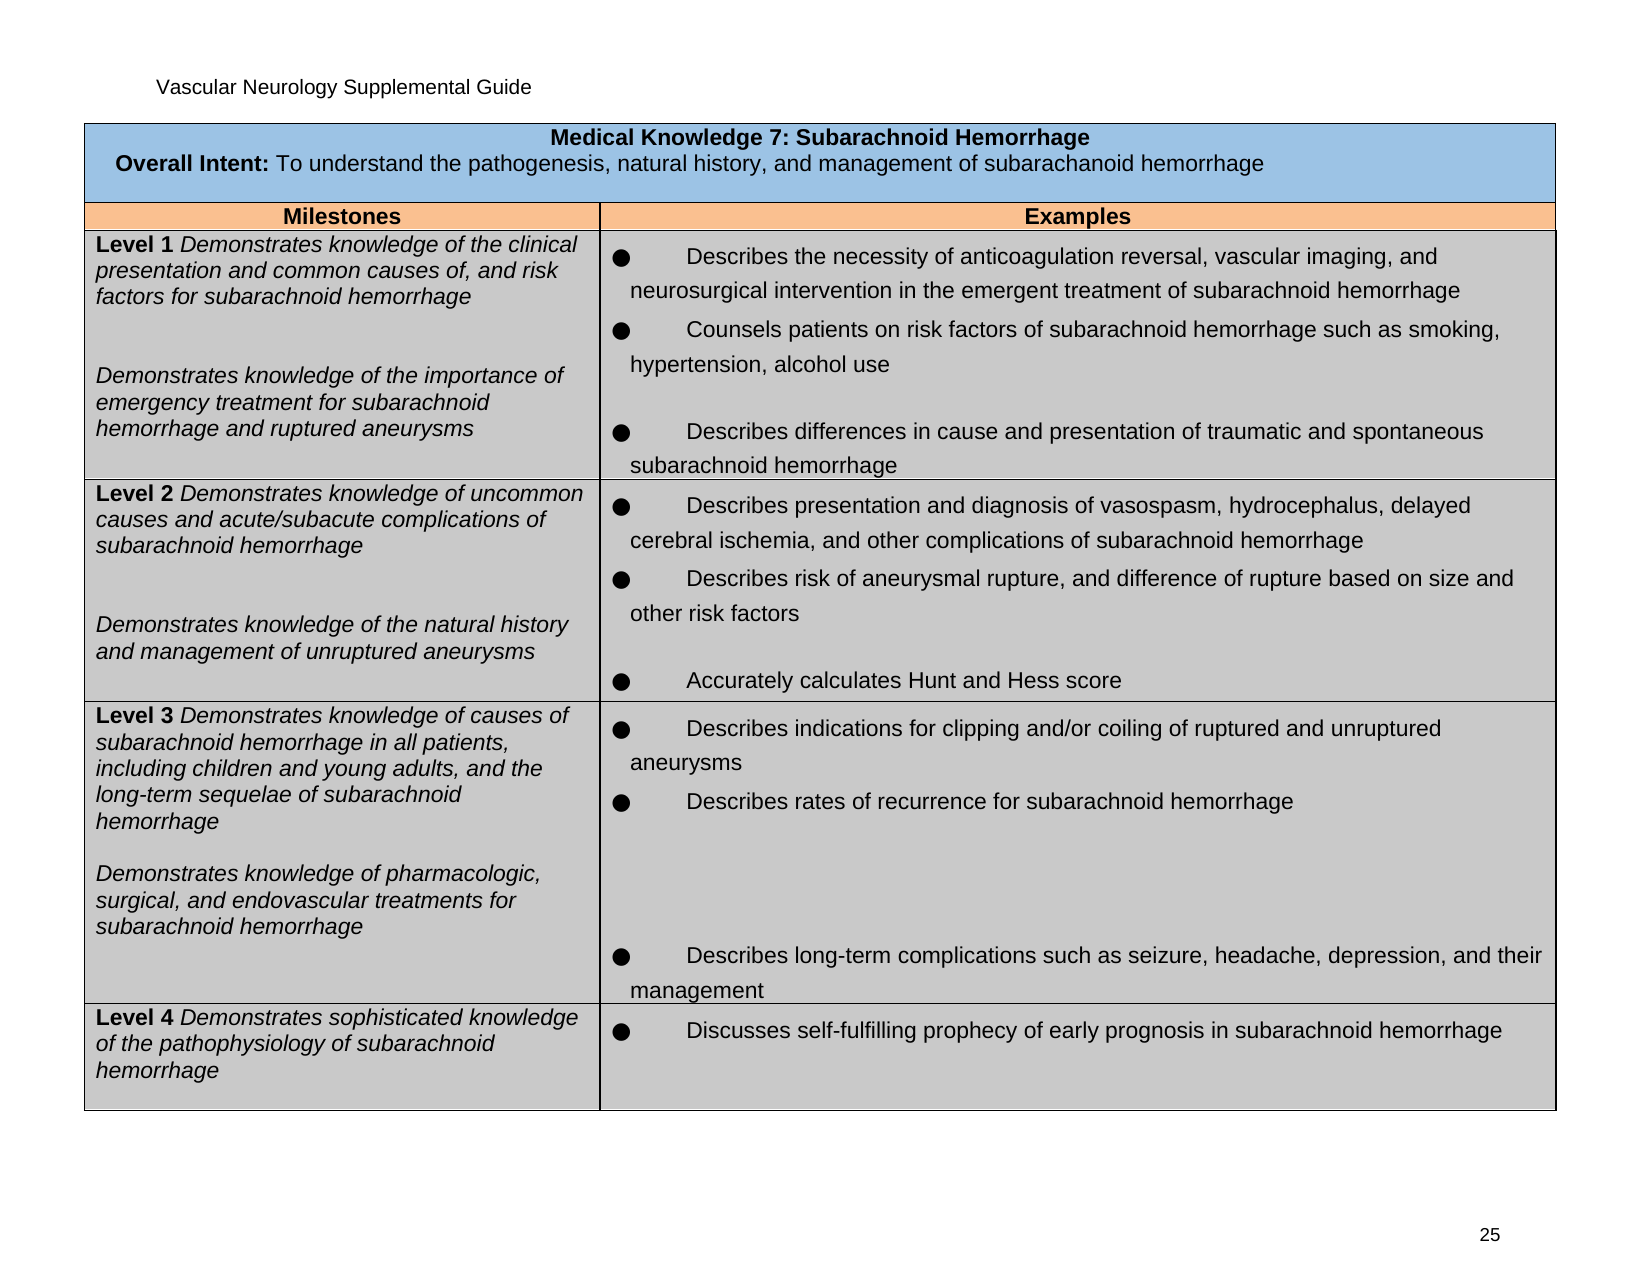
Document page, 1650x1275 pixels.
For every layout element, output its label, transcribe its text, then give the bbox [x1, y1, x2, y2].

table_cell Level 3 Demonstrates knowledge of causes of subarachnoid hemorrhage in all patients, including children and young adults, and the long-term sequelae of subarachnoid hemorrhage Demonstrates knowledge of pharmacologic, surgical, and endovascular treatments for subarachnoid hemorrhage [85, 702, 599, 1003]
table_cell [85, 1004, 599, 1109]
table_cell Describes the necessity of anticoagulation reversal, vascular imaging, and neurosurgical intervention in the emergent treatment of subarachnoid hemorrhage Counsels patients on risk factors of subarachnoid hemorrhage such as smoking, hypertension, alcohol use Describes differences in cause and presentation of traumatic and spontaneous subarachnoid hemorrhage [601, 231, 1555, 478]
table_cell Milestones [85, 203, 599, 229]
table_cell Examples [601, 203, 1555, 229]
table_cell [601, 1004, 1555, 1109]
table_cell Describes indications for clipping and/or coiling of ruptured and unruptured aneurysms Describes rates of recurrence for subarachnoid hemorrhage Describes long-term complications such as seizure, headache, depression, and their management [601, 702, 1555, 1003]
table_cell Level 1 Demonstrates knowledge of the clinical presentation and common causes of, and risk factors for subarachnoid hemorrhage Demonstrates knowledge of the importance of emergency treatment for subarachnoid hemorrhage and ruptured aneurysms [85, 231, 599, 478]
table_cell Level 2 Demonstrates knowledge of uncommon causes and acute/subacute complications of subarachnoid hemorrhage Demonstrates knowledge of the natural history and management of unruptured aneurysms [85, 480, 599, 701]
table_header Medical Knowledge 7: Subarachnoid Hemorrhage Overall Intent: To understand the pathogenesis, natural history, and management of subarachanoid hemorrhage [85, 124, 1555, 202]
table_cell Describes presentation and diagnosis of vasospasm, hydrocephalus, delayed cerebral ischemia, and other complications of subarachnoid hemorrhage Describes risk of aneurysmal rupture, and difference of rupture based on size and other risk factors Accurately calculates Hunt and Hess score [601, 480, 1555, 701]
